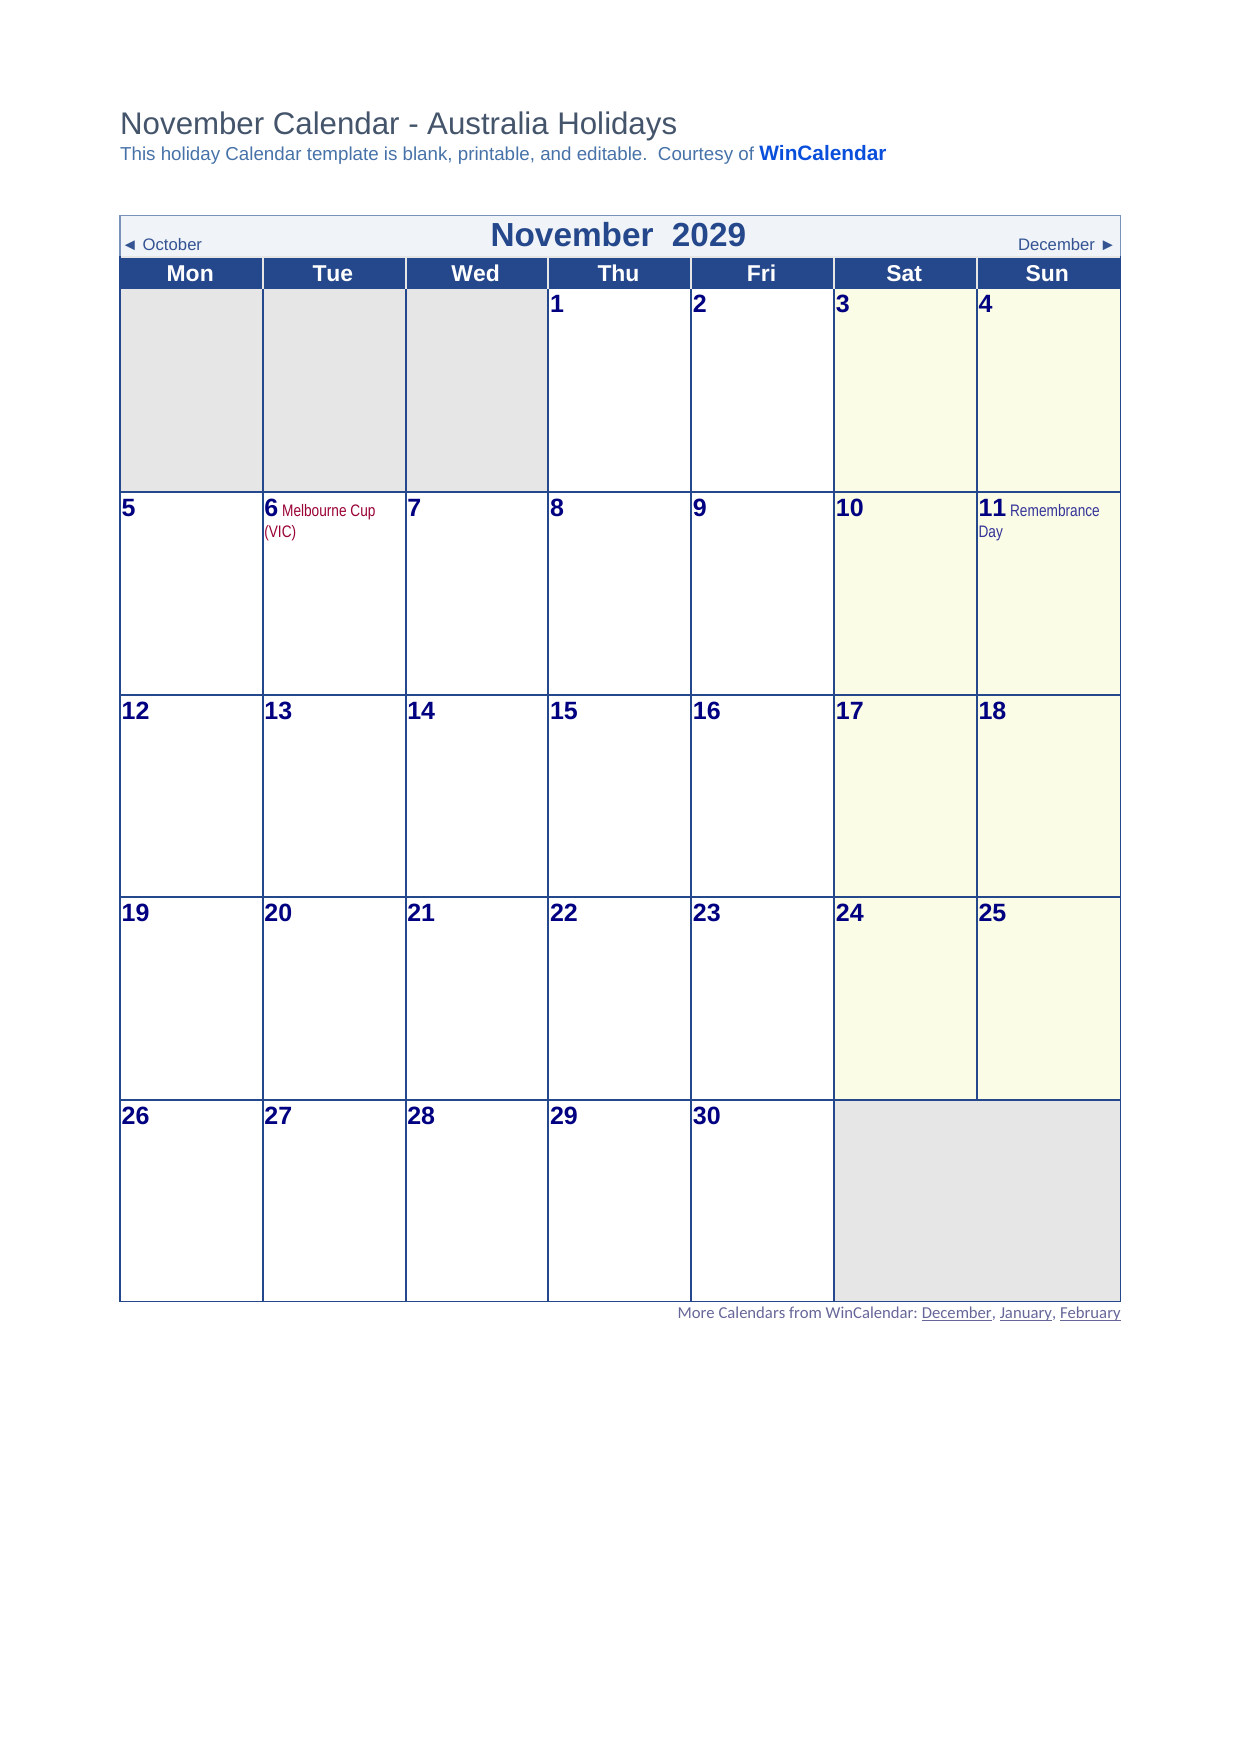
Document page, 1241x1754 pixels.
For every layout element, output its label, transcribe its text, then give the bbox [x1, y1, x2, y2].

table_cell 9 [692, 493, 833, 694]
table_cell 7 [407, 493, 547, 694]
table_header December ► [977, 216, 1120, 256]
table_cell 18 [978, 696, 1120, 896]
table_cell Fri [692, 258, 833, 289]
table_cell 6 Melbourne Cup (VIC) [264, 493, 405, 694]
table_cell 23 [692, 898, 833, 1099]
table_cell 15 [549, 696, 690, 896]
table_cell [264, 289, 405, 491]
table_cell Thu [549, 258, 690, 289]
table_cell 29 [549, 1101, 690, 1301]
table_cell 14 [407, 696, 547, 896]
table_cell 5 [121, 493, 262, 694]
text More Calendars from WinCalendar: December, January, February [120, 1302, 1120, 1322]
table_cell 11 Remembrance Day [978, 493, 1120, 694]
table_header November 2029 [263, 216, 977, 256]
table_cell 3 [835, 289, 976, 491]
table_cell 8 [549, 493, 690, 694]
table_cell 2 [692, 289, 833, 491]
text November Calendar - Australia Holidays This holiday Calendar template is blank, printable, and editable. Courtesy of WinCalendar [120, 105, 1120, 193]
table_cell 17 [835, 696, 976, 896]
table_cell Mon [121, 258, 262, 289]
table_cell 16 [692, 696, 833, 896]
table_cell 13 [264, 696, 405, 896]
table_cell Wed [407, 258, 547, 289]
table_cell [407, 289, 547, 491]
table_cell Sun [978, 258, 1120, 289]
table_cell 24 [835, 898, 976, 1099]
table_cell Tue [264, 258, 405, 289]
table_cell [121, 289, 262, 491]
table_cell 30 [692, 1101, 833, 1301]
table_cell 28 [407, 1101, 547, 1301]
table_cell 26 [121, 1101, 262, 1301]
table_cell 4 [978, 289, 1120, 491]
table_cell 25 [978, 898, 1120, 1099]
table_cell 27 [264, 1101, 405, 1301]
table_cell Sat [835, 258, 976, 289]
table_cell 12 [121, 696, 262, 896]
table_cell [835, 1101, 1120, 1301]
table_cell 21 [407, 898, 547, 1099]
table_cell 1 [549, 289, 690, 491]
table_cell 22 [549, 898, 690, 1099]
table_cell 19 [121, 898, 262, 1099]
table_cell 10 [835, 493, 976, 694]
table_header ◄ October [121, 216, 263, 256]
table_cell 20 [264, 898, 405, 1099]
